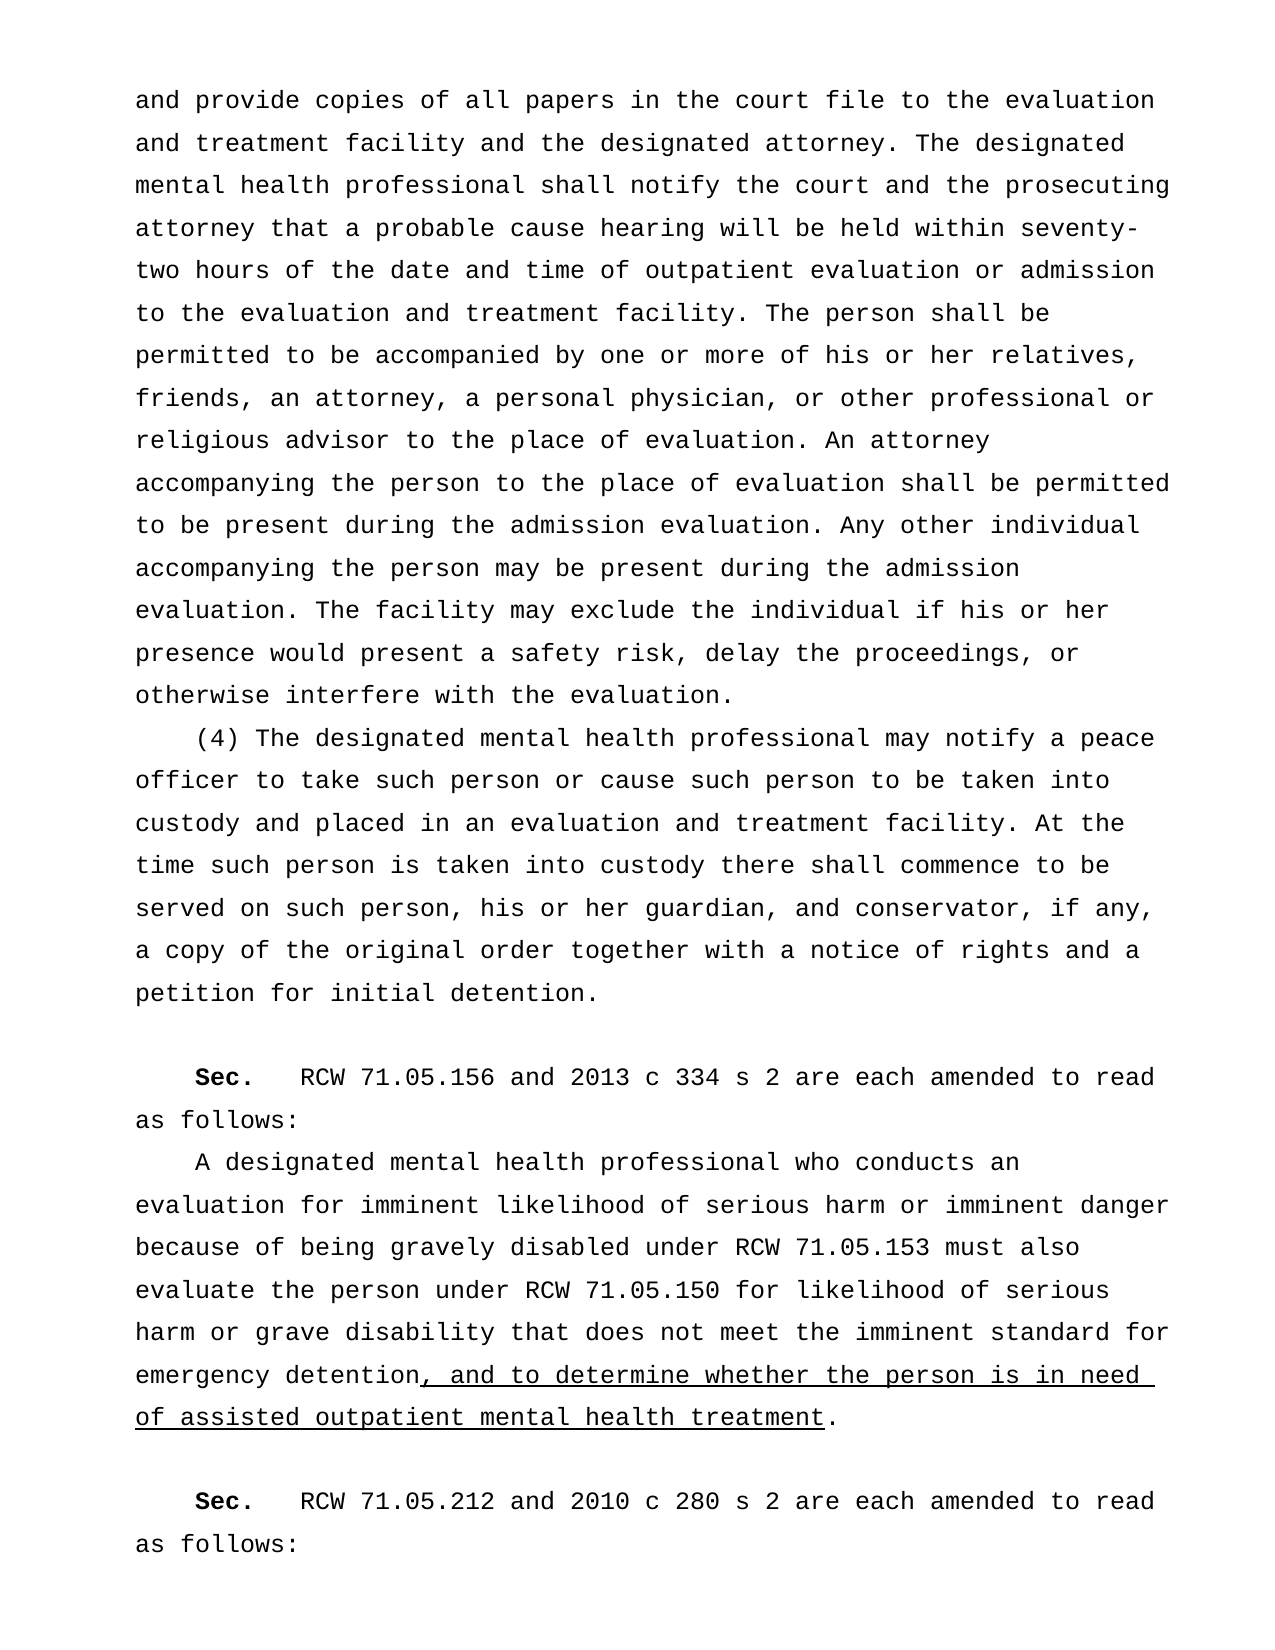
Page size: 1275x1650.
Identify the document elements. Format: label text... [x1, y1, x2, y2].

text (4) The designated mental health professional may notify a peace officer to take such person or cause such person to be taken into custody and placed in an evaluation and treatment facility. At the time such person is taken into custody there shall commence to be served on such person, his or her guardian, and conservator, if any, a copy of the original order together with a notice of rights and a petition for initial detention. [135, 712, 1170, 1010]
text Sec. RCW 71.05.156 and 2013 c 334 s 2 are each amended to read as follows: [135, 1052, 1170, 1137]
text Sec. RCW 71.05.212 and 2010 c 280 s 2 are each amended to read as follows: [135, 1476, 1170, 1561]
text A designated mental health professional who conducts an evaluation for imminent likelihood of serious harm or imminent danger because of being gravely disabled under RCW 71.05.153 must also evaluate the person under RCW 71.05.150 for likelihood of serious harm or grave disability that does not meet the imminent standard for emergency detention, and to determine whether the person is in need of assisted outpatient mental health treatment. [135, 1137, 1170, 1434]
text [135, 75, 1170, 712]
